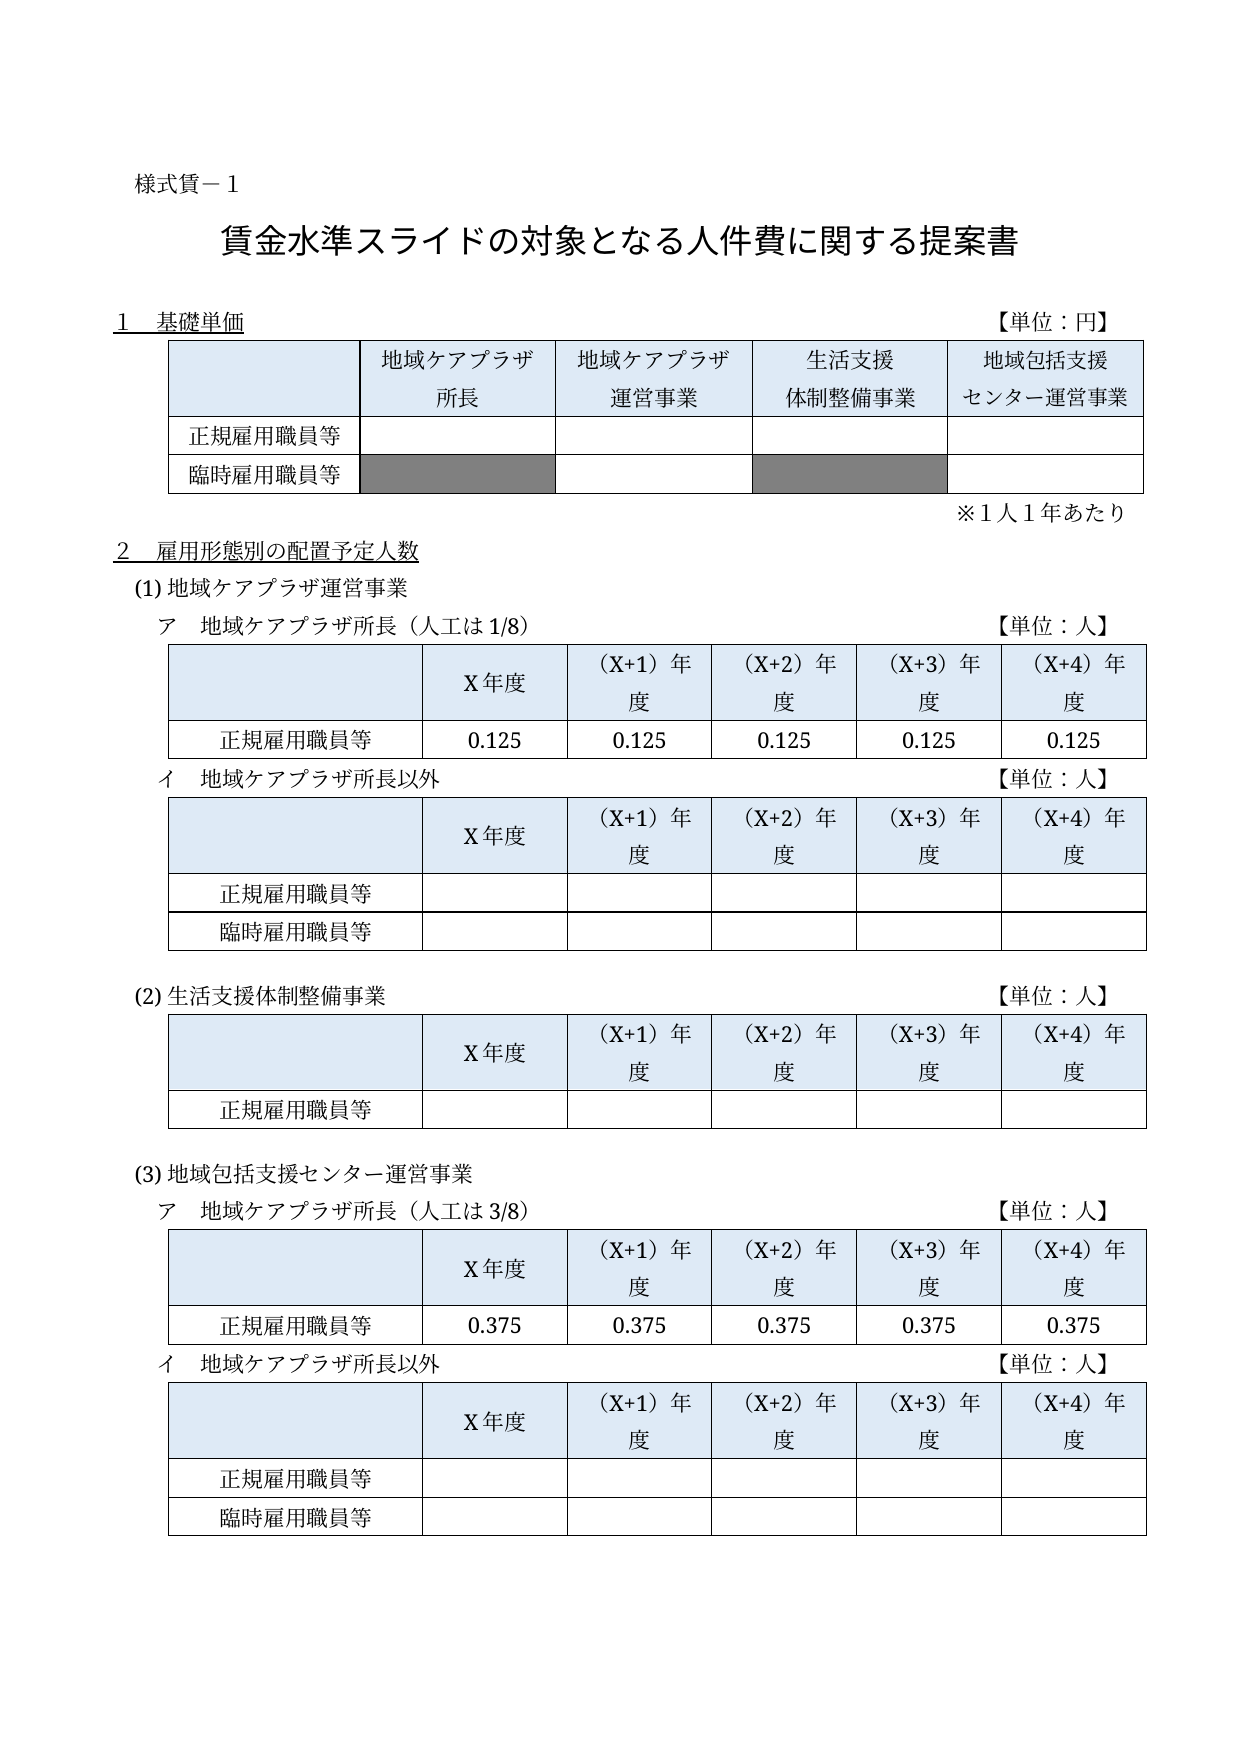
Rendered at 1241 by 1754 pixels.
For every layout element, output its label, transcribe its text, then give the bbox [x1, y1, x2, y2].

table_header 地域包括支援 センター運営事業 [948, 341, 1143, 416]
table_header （X+4）年度 [1002, 645, 1146, 720]
table_cell [423, 1498, 567, 1535]
table_cell [568, 1091, 711, 1128]
table_cell 正規雇用職員等 [169, 1091, 422, 1128]
table_cell 0.125 [712, 721, 856, 758]
table_header [169, 645, 422, 720]
table_cell 正規雇用職員等 [169, 874, 422, 911]
table_cell [423, 913, 567, 950]
table_header 生活支援 体制整備事業 [753, 341, 947, 416]
table_cell 0.375 [857, 1306, 1001, 1344]
table_cell 正規雇用職員等 [169, 417, 359, 454]
table_header （X+4）年度 [1002, 1230, 1146, 1305]
table_cell 0.125 [568, 721, 711, 758]
table_header （X+4）年度 [1002, 1015, 1146, 1089]
table_cell [423, 1091, 567, 1128]
table_cell [948, 455, 1143, 493]
table_cell 正規雇用職員等 [169, 1306, 422, 1344]
table_header （X+2）年度 [712, 1015, 856, 1089]
table_header （X+3）年度 [857, 1383, 1001, 1458]
table_cell [1002, 874, 1146, 911]
table_header X年度 [423, 1383, 567, 1458]
table_header （X+2）年度 [712, 1383, 856, 1458]
table_header （X+3）年度 [857, 1230, 1001, 1305]
table_cell [753, 455, 947, 493]
table_cell [1002, 1498, 1146, 1535]
table_header （X+1）年度 [568, 1383, 711, 1458]
table_header [169, 1383, 422, 1458]
table_cell [857, 913, 1001, 950]
table_cell [857, 874, 1001, 911]
table_cell [712, 1459, 856, 1497]
table_cell [753, 417, 947, 454]
table_header [169, 798, 422, 873]
text (1) 地域ケアプラザ運営事業 [112, 569, 1128, 606]
table_header （X+3）年度 [857, 645, 1001, 720]
text ア 地域ケアプラザ所長（人工は1/8） 【単位：人】 [112, 606, 1128, 644]
text イ 地域ケアプラザ所長以外 【単位：人】 [112, 759, 1128, 797]
table_cell 臨時雇用職員等 [169, 455, 359, 493]
table_cell [1002, 1459, 1146, 1497]
table_cell 0.125 [423, 721, 567, 758]
table_cell 0.375 [712, 1306, 856, 1344]
table_cell [568, 1498, 711, 1535]
table_cell [857, 1091, 1001, 1128]
text ア 地域ケアプラザ所長（人工は3/8） 【単位：人】 [112, 1192, 1128, 1229]
table_cell [1002, 1091, 1146, 1128]
table_header （X+1）年度 [568, 1015, 711, 1089]
table_header （X+4）年度 [1002, 798, 1146, 873]
table_cell [361, 417, 555, 454]
table_cell 正規雇用職員等 [169, 1459, 422, 1497]
table_header [169, 1015, 422, 1089]
table_header [169, 1230, 422, 1305]
table_cell 臨時雇用職員等 [169, 1498, 422, 1535]
table_header （X+1）年度 [568, 1230, 711, 1305]
table_cell [712, 874, 856, 911]
table_cell [556, 417, 752, 454]
table_header （X+1）年度 [568, 645, 711, 720]
table_cell [948, 417, 1143, 454]
table_header （X+4）年度 [1002, 1383, 1146, 1458]
table_cell 0.375 [568, 1306, 711, 1344]
table_header X年度 [423, 1015, 567, 1089]
table_cell [423, 874, 567, 911]
table_header [169, 341, 359, 416]
table_header （X+1）年度 [568, 798, 711, 873]
table_header （X+3）年度 [857, 798, 1001, 873]
table_cell [568, 874, 711, 911]
table_cell [712, 1498, 856, 1535]
table_header （X+2）年度 [712, 645, 856, 720]
table_header （X+2）年度 [712, 1230, 856, 1305]
text (2) 生活支援体制整備事業 【単位：人】 [112, 976, 1128, 1013]
text １ 基礎単価 【単位：円】 [112, 302, 1128, 339]
table_cell 0.375 [423, 1306, 567, 1344]
table_cell [712, 913, 856, 950]
table_cell [568, 913, 711, 950]
table_cell 0.125 [1002, 721, 1146, 758]
table_cell [712, 1091, 856, 1128]
text (3) 地域包括支援センター運営事業 [112, 1154, 1128, 1192]
text イ 地域ケアプラザ所長以外 【単位：人】 [112, 1345, 1128, 1382]
table_cell 0.375 [1002, 1306, 1146, 1344]
text 賃金水準スライドの対象となる人件費に関する提案書 [112, 202, 1128, 277]
table_cell [568, 1459, 711, 1497]
table_cell [1002, 913, 1146, 950]
table_cell [556, 455, 752, 493]
table_header 地域ケアプラザ 運営事業 [556, 341, 752, 416]
text ※１人１年あたり [112, 494, 1128, 531]
table_cell [857, 1498, 1001, 1535]
table_cell 臨時雇用職員等 [169, 913, 422, 950]
table_header （X+2）年度 [712, 798, 856, 873]
table_header X年度 [423, 1230, 567, 1305]
table_header X年度 [423, 645, 567, 720]
table_header 地域ケアプラザ所長 [361, 341, 555, 416]
table_cell 正規雇用職員等 [169, 721, 422, 758]
table_cell [361, 455, 555, 493]
table_cell [423, 1459, 567, 1497]
text ２ 雇用形態別の配置予定人数 [112, 531, 1128, 569]
table_header X年度 [423, 798, 567, 873]
table_cell 0.125 [857, 721, 1001, 758]
table_cell [857, 1459, 1001, 1497]
text 様式賃－１ [112, 164, 1128, 202]
table_header （X+3）年度 [857, 1015, 1001, 1089]
